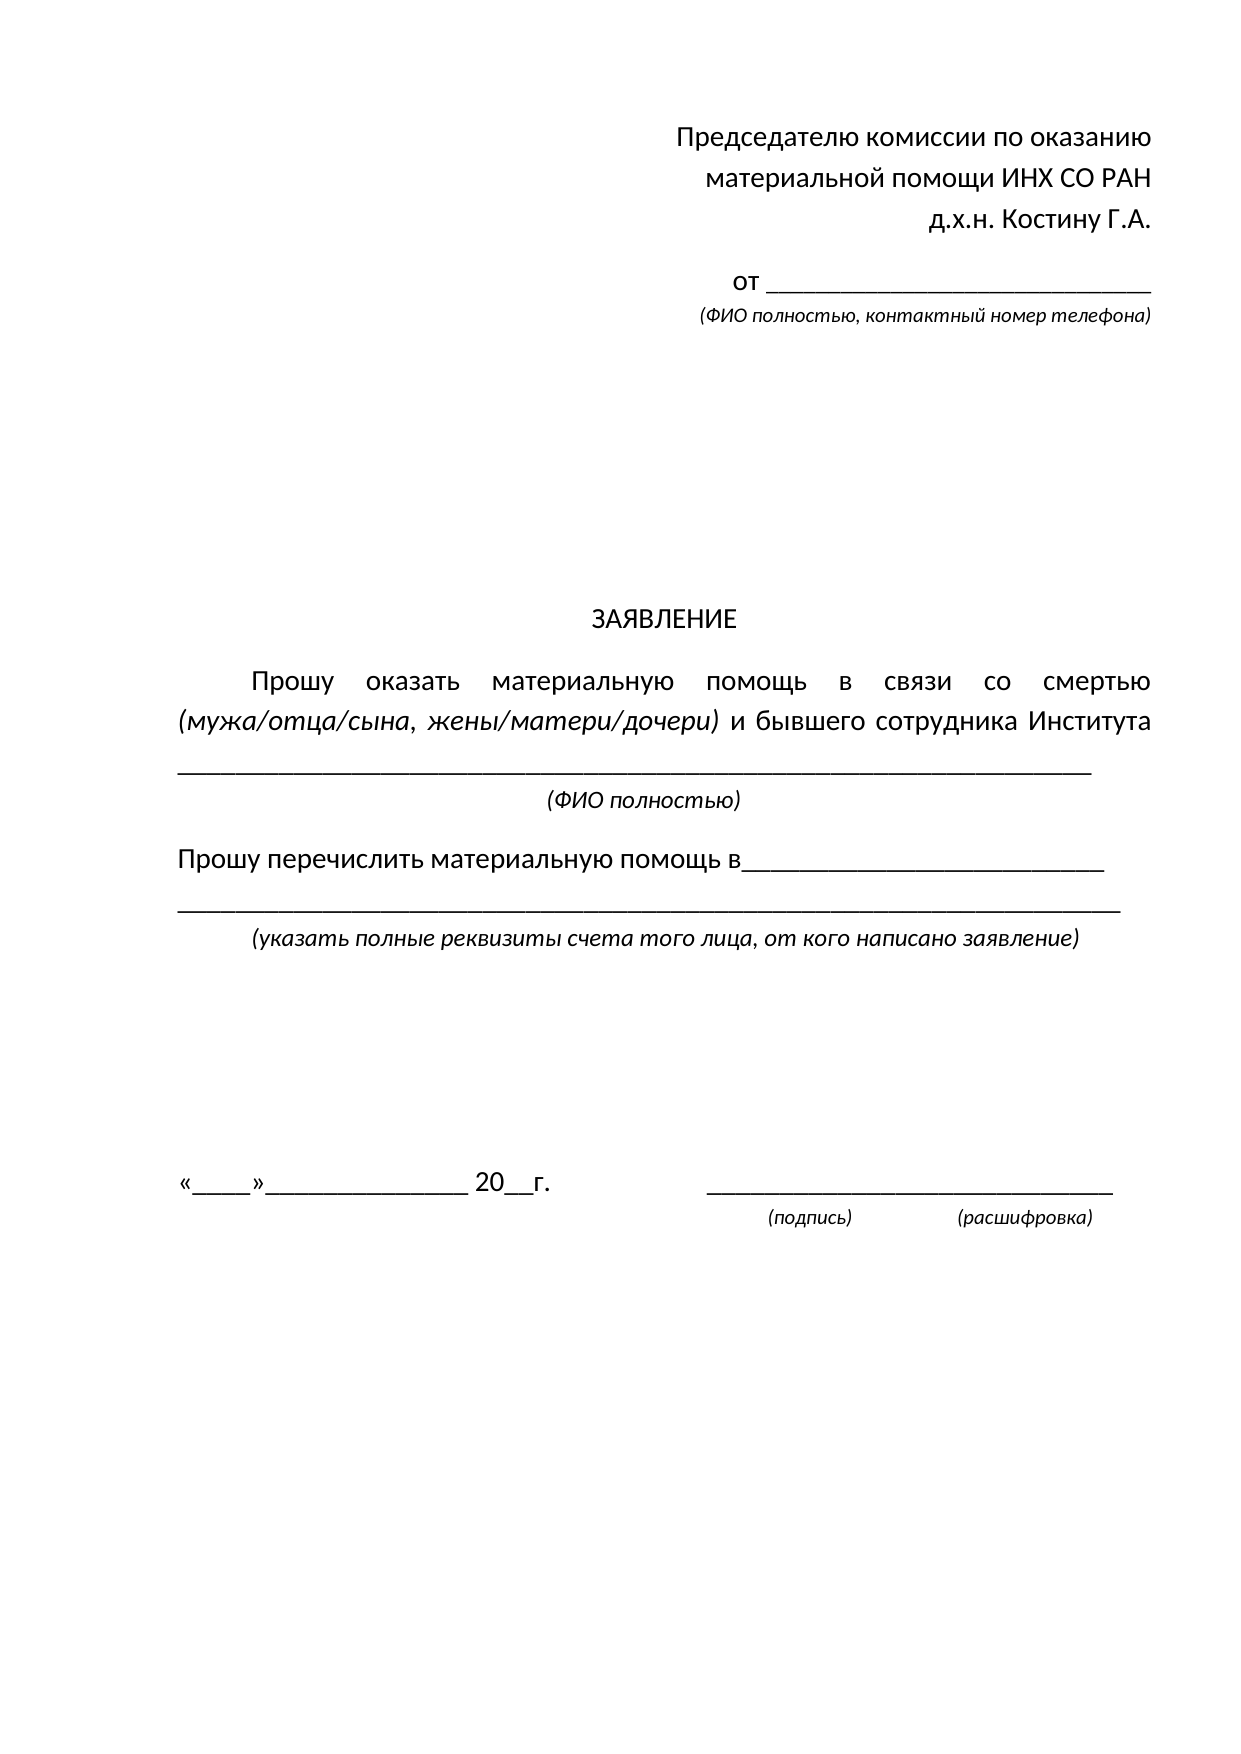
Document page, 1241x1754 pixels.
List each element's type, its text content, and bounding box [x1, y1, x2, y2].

text Прошу перечислить материальную помощь в_________________________ [177, 840, 1152, 876]
text (ФИО полностью) [546, 784, 1152, 815]
text (подпись) (расшифровка) [177, 1204, 1152, 1229]
text (ФИО полностью, контактный номер телефона) [679, 303, 1152, 328]
text _________________________________________________________________ [177, 881, 1152, 917]
text Председателю комиссии по оказанию материальной помощи ИНХ СО РАН [620, 118, 1152, 195]
text д.х.н. Костину Г.А. [679, 200, 1152, 236]
text ЗАЯВЛЕНИЕ [177, 600, 1152, 635]
text от _______________________________ [679, 262, 1152, 297]
text Прошу оказать материальную помощь в связи со смертью (мужа/отца/сына, жены/матери/дочери) и бывшего сотрудника Института _______________________________________________________________ [177, 662, 1152, 779]
text (указать полные реквизиты счета того лица, от кого написано заявление) [177, 922, 1152, 953]
text «____»______________ 20__г. ____________________________ [177, 1163, 1152, 1199]
